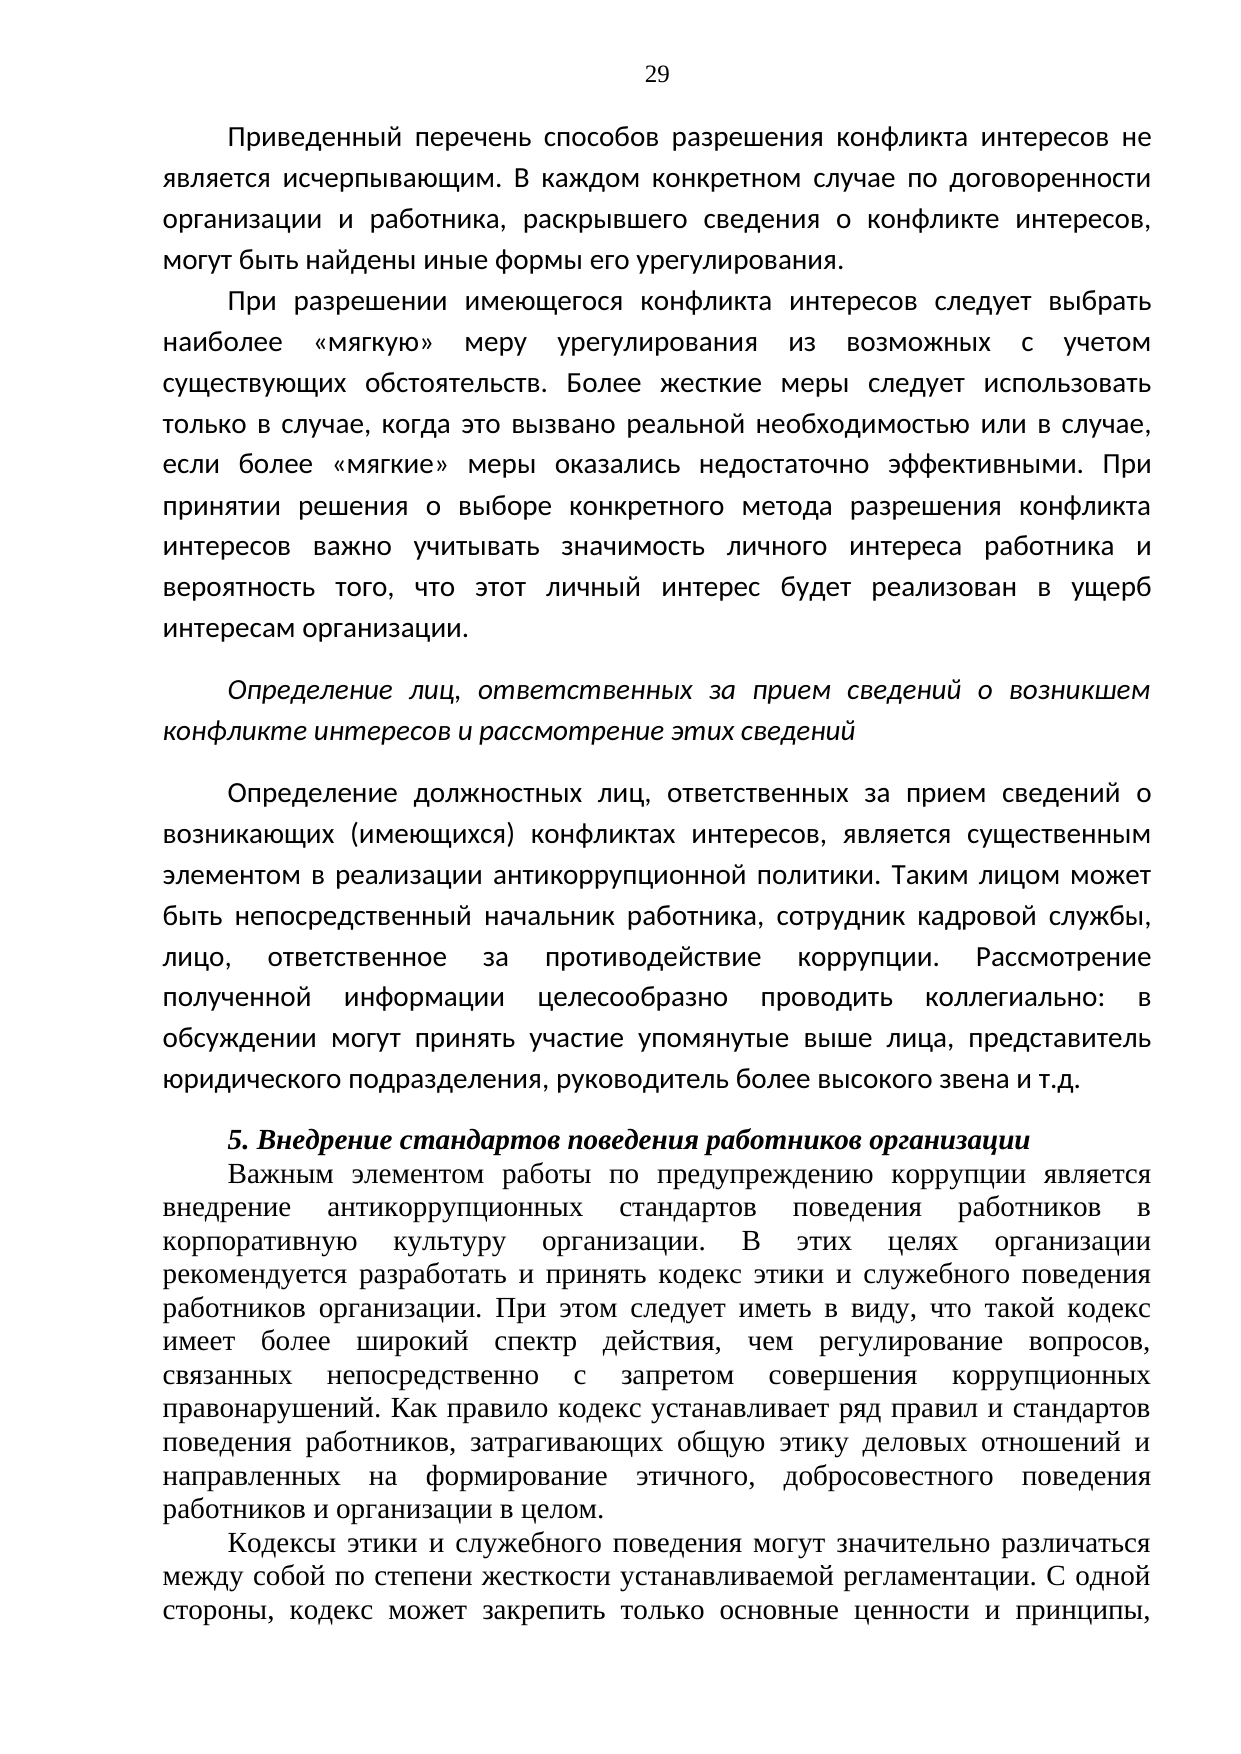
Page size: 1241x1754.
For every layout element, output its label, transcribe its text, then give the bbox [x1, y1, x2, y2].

text Приведенный перечень способов разрешения конфликта интересов не является исчерпывающим. В каждом конкретном случае по договоренности организации и работника, раскрывшего сведения о конфликте интересов, могут быть найдены иные формы его урегулирования. [162, 118, 1152, 277]
text Определение должностных лиц, ответственных за прием сведений о возникающих (имеющихся) конфликтах интересов, является существенным элементом в реализации антикоррупционной политики. Таким лицом может быть непосредственный начальник работника, сотрудник кадровой службы, лицо, ответственное за противодействие коррупции. Рассмотрение полученной информации целесообразно проводить коллегиально: в обсуждении могут принять участие упомянутые выше лица, представитель юридического подразделения, руководитель более высокого звена и т.д. [162, 774, 1152, 1096]
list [162, 1525, 1152, 1625]
list Важным элементом работы по предупреждению коррупции является внедрение антикоррупционных стандартов поведения работников в корпоративную культуру организации. В этих целях организации рекомендуется разработать и принять кодекс этики и служебного поведения работников организации. При этом следует иметь в виду, что такой кодекс имеет более широкий спектр действия, чем регулирование вопросов, связанных непосредственно с запретом совершения коррупционных правонарушений. Как правило кодекс устанавливает ряд правил и стандартов поведения работников, затрагивающих общую этику деловых отношений и направленных на формирование этичного, добросовестного поведения работников и организации в целом. [162, 1156, 1152, 1525]
text При разрешении имеющегося конфликта интересов следует выбрать наиболее «мягкую» меру урегулирования из возможных с учетом существующих обстоятельств. Более жесткие меры следует использовать только в случае, когда это вызвано реальной необходимостью или в случае, если более «мягкие» меры оказались недостаточно эффективными. При принятии решения о выборе конкретного метода разрешения конфликта интересов важно учитывать значимость личного интереса работника и вероятность того, что этот личный интерес будет реализован в ущерб интересам организации. [162, 282, 1152, 645]
subtitle 5. Внедрение стандартов поведения работников организации [162, 1122, 1152, 1156]
text Определение лиц, ответственных за прием сведений о возникшем конфликте интересов и рассмотрение этих сведений [162, 671, 1152, 748]
